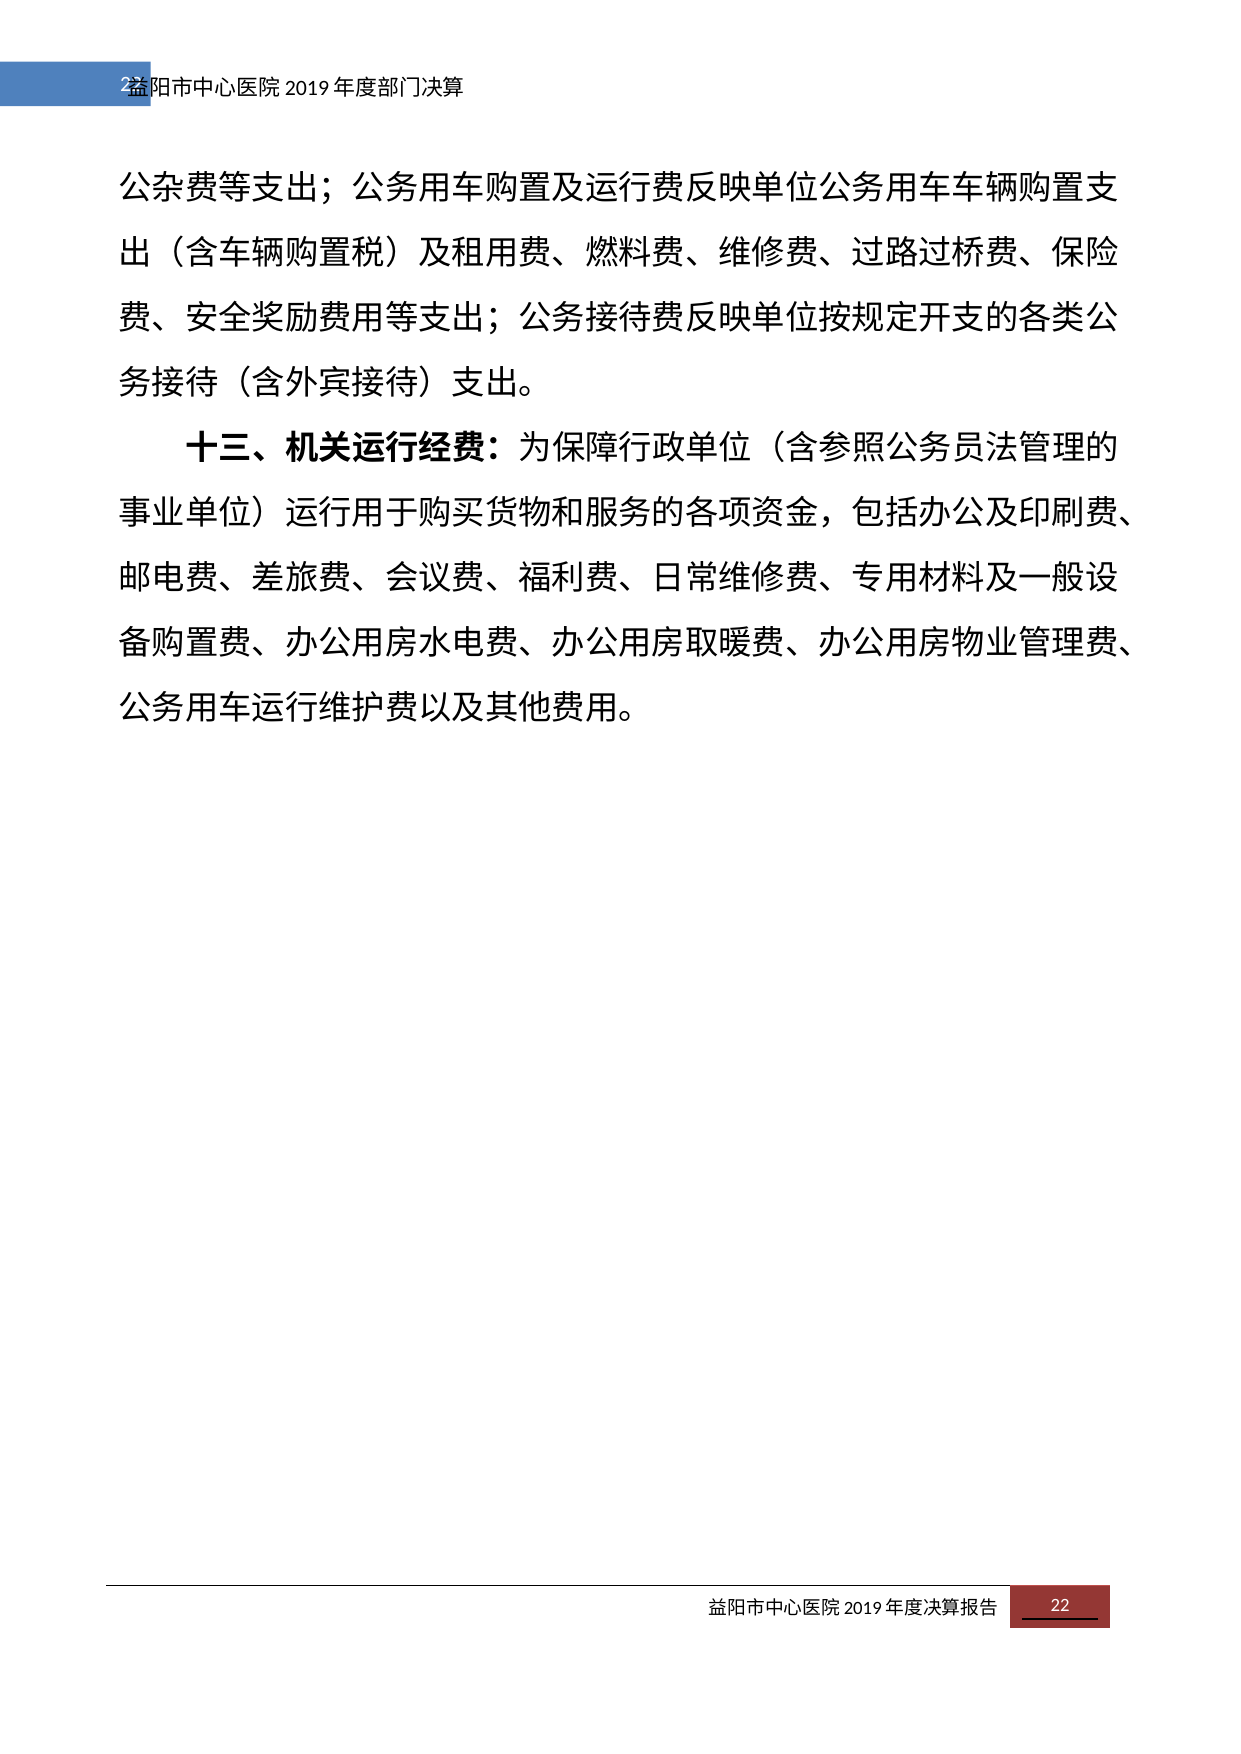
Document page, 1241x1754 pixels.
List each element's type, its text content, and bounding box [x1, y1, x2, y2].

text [118, 152, 1122, 412]
text 十三、机关运行经费：为保障行政单位（含参照公务员法管理的事业单位）运行用于购买货物和服务的各项资金，包括办公及印刷费、邮电费、差旅费、会议费、福利费、日常维修费、专用材料及一般设备购置费、办公用房水电费、办公用房取暖费、办公用房物业管理费、公务用车运行维护费以及其他费用。 [118, 412, 1122, 737]
